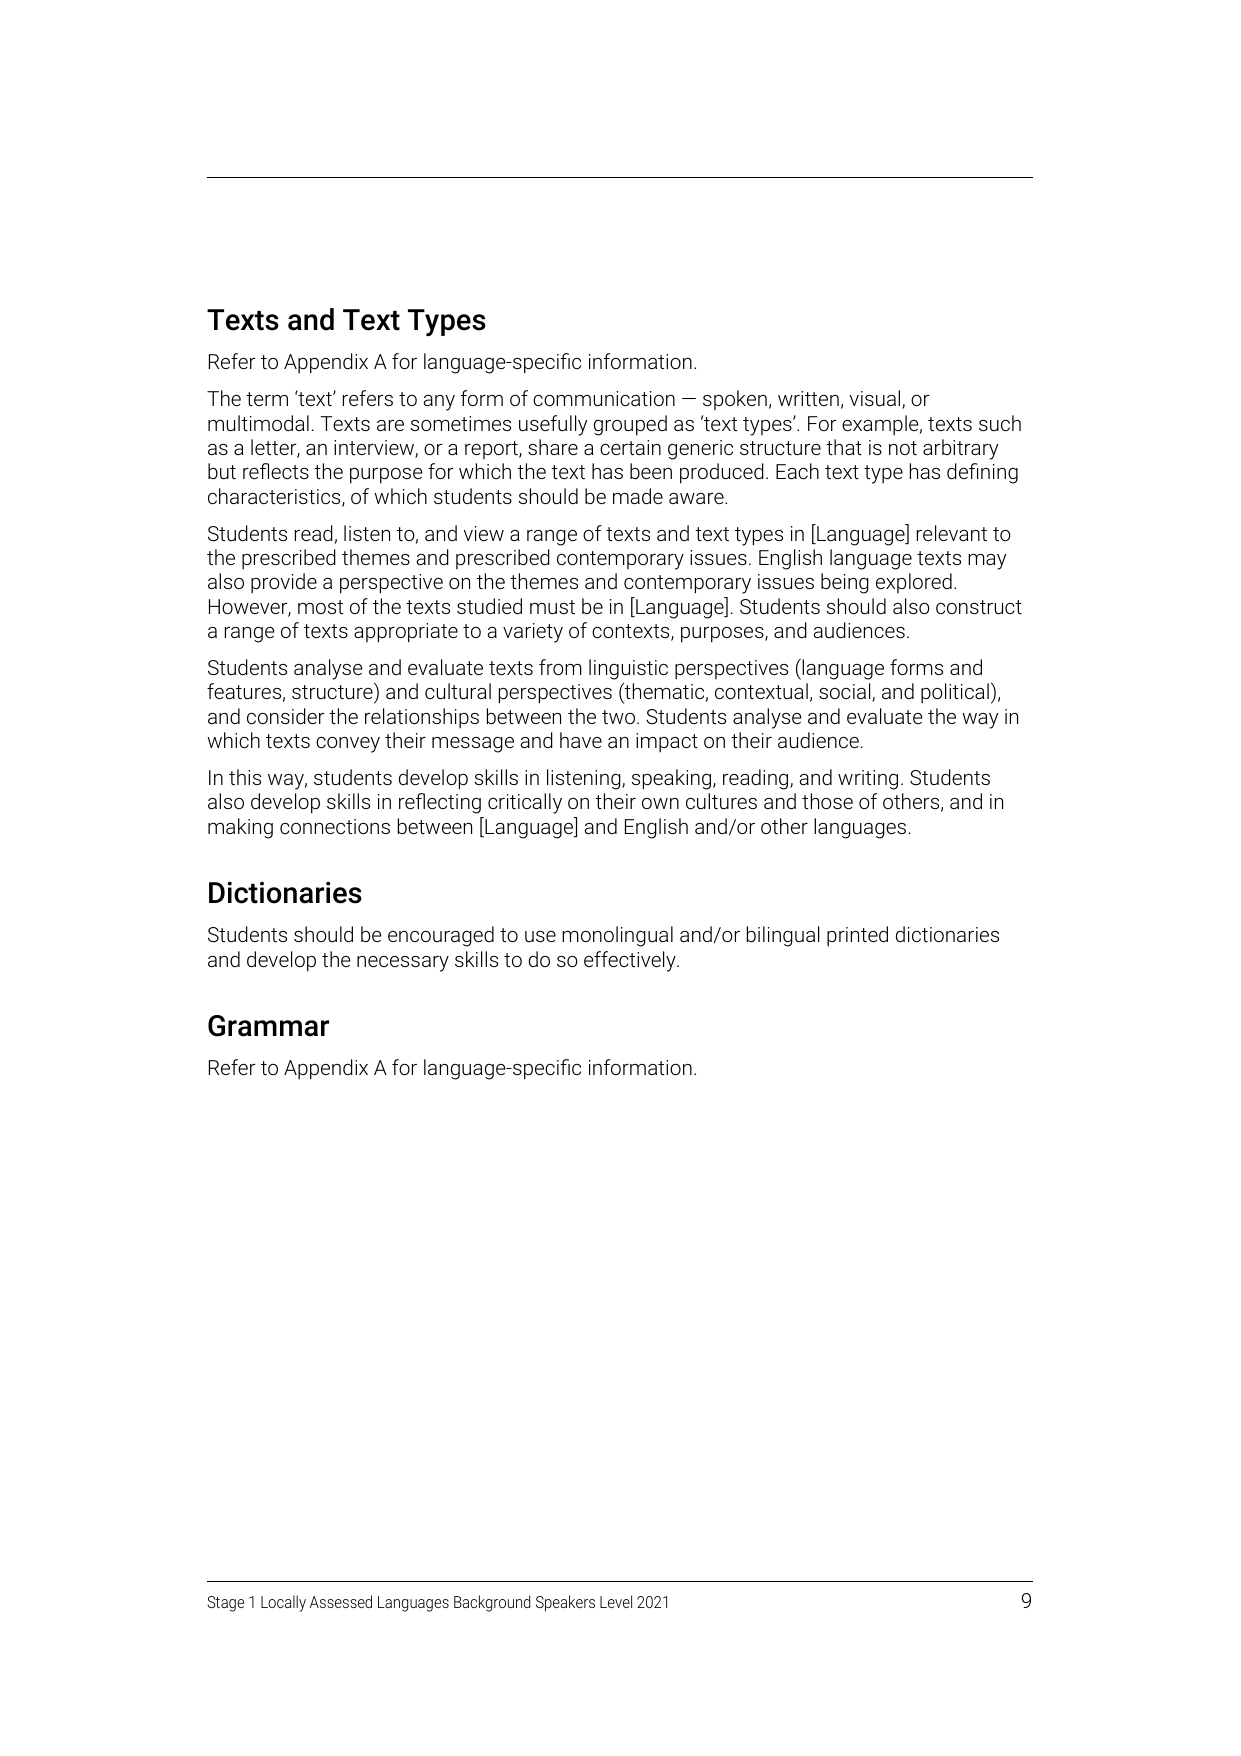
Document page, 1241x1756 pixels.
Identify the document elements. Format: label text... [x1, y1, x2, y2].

text Texts and Text Types [207, 304, 1033, 338]
text In this way, students develop skills in listening, speaking, reading, and writing. Students also develop skills in reflecting critically on their own cultures and those of others, and in making connections between [Language] and English and/or other languages. [207, 766, 1033, 839]
text The term ‘text’ refers to any form of communication — spoken, written, visual, or multimodal. Texts are sometimes usefully grouped as ‘text types’. For example, texts such as a letter, an interview, or a report, share a certain generic structure that is not arbitrary but reflects the purpose for which the text has been produced. Each text type has defining characteristics, of which students should be made aware. [207, 387, 1033, 509]
text Dictionaries [207, 877, 1033, 911]
text Students read, listen to, and view a range of texts and text types in [Language] relevant to the prescribed themes and prescribed contemporary issues. English language texts may also provide a perspective on the themes and contemporary issues being explored. However, most of the texts studied must be in [Language]. Students should also construct a range of texts appropriate to a variety of contexts, purposes, and audiences. [207, 522, 1033, 643]
text Refer to Appendix A for language-specific information. [207, 1056, 1033, 1081]
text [207, 350, 1033, 375]
text Students analyse and evaluate texts from linguistic perspectives (language forms and features, structure) and cultural perspectives (thematic, contextual, social, and political), and consider the relationships between the two. Students analyse and evaluate the way in which texts convey their message and have an impact on their audience. [207, 656, 1033, 753]
text Students should be encouraged to use monolingual and/or bilingual printed dictionaries and develop the necessary skills to do so effectively. [207, 923, 1033, 972]
text Grammar [207, 1009, 1033, 1044]
